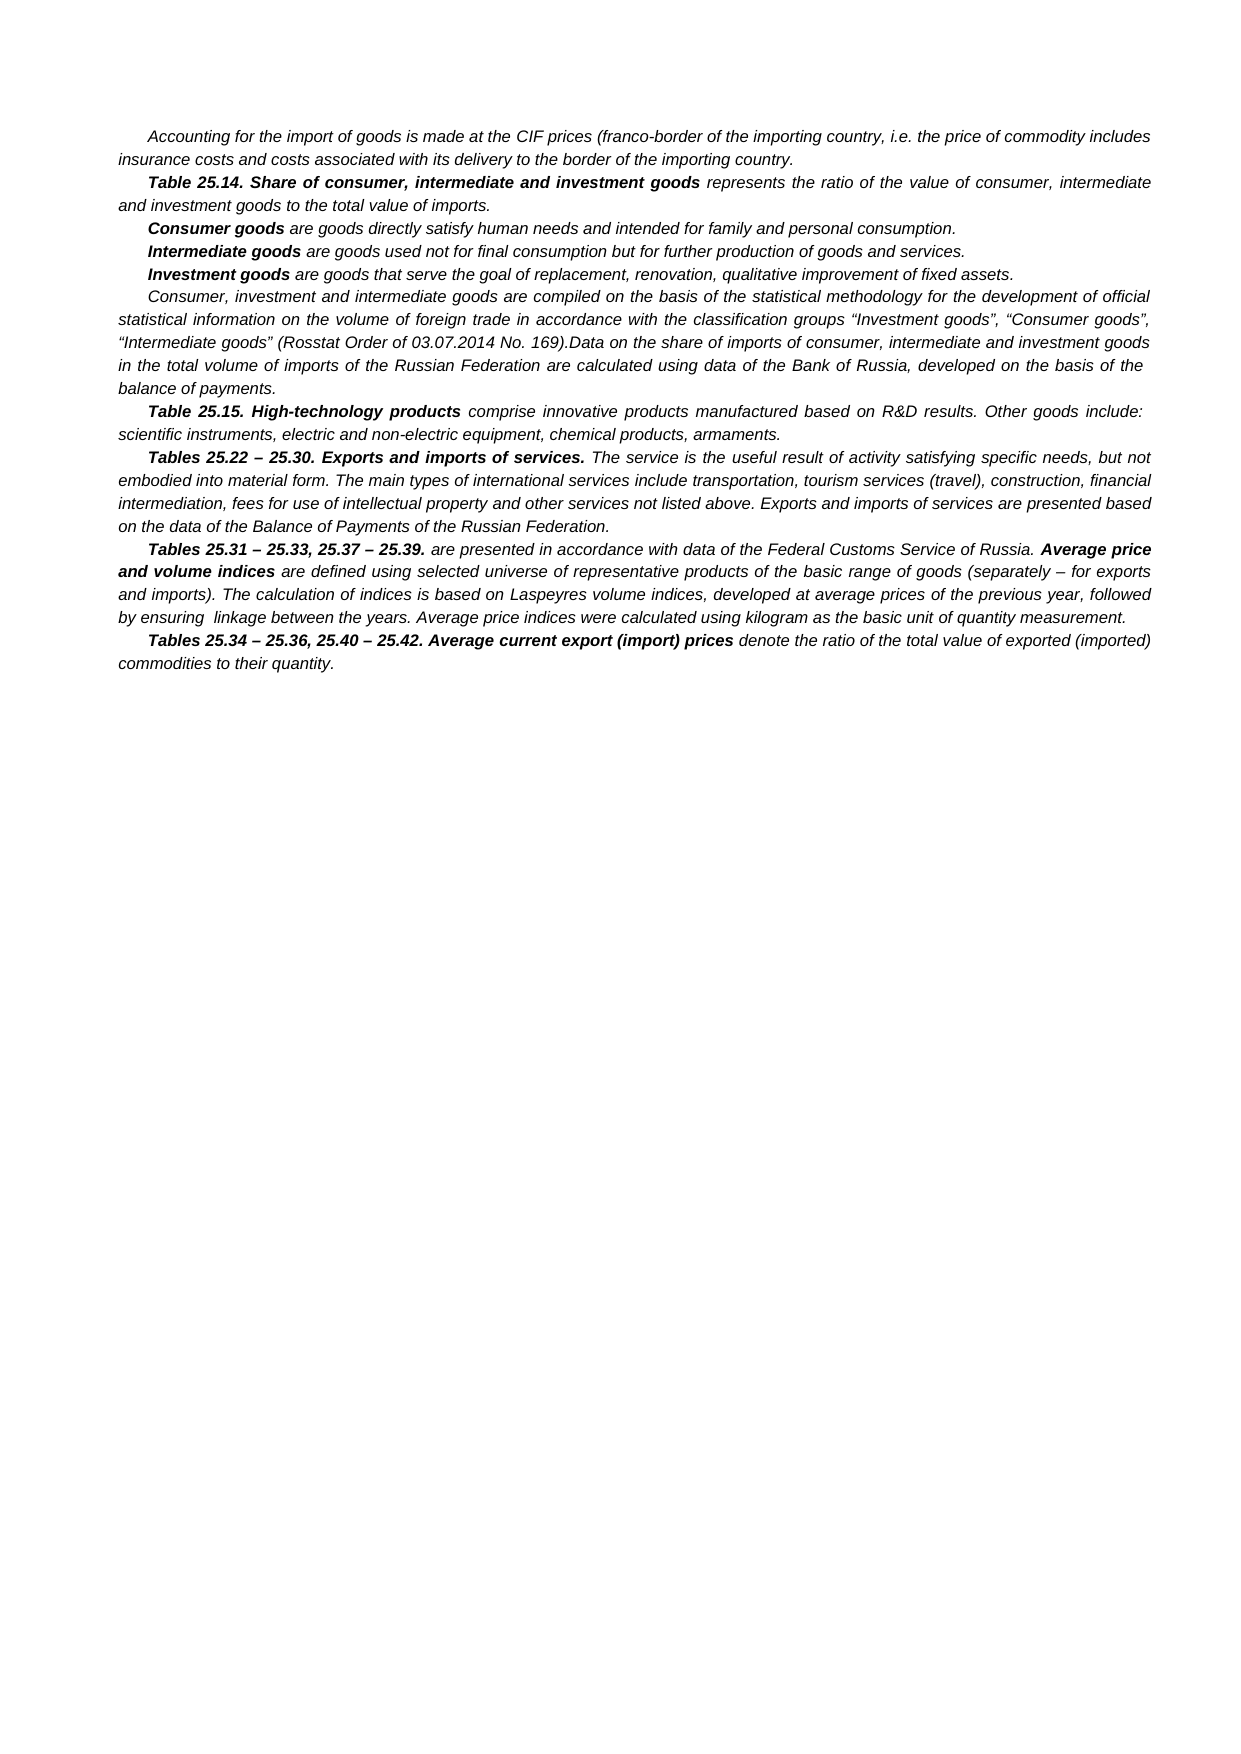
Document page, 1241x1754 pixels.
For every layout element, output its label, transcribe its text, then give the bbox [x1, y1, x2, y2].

text Consumer, investment and intermediate goods are compiled on the basis of the statistical methodology for the development of official statistical information on the volume of foreign trade in accordance with the classification groups “Investment goods”, “Consumer goods”, “Intermediate goods” (Rosstat Order of 03.07.2014 No. 169).Data on the share of imports of consumer, intermediate and investment goods in the total volume of imports of the Russian Federation are calculated using data of the Bank of Russia, developed on the basis of the balance of payments. [118, 284, 1152, 399]
text Consumer goods are goods directly satisfy human needs and intended for family and personal consumption. [118, 216, 1152, 239]
text Tables 25.31 – 25.33, 25.37 – 25.39. are presented in accordance with data of the Federal Customs Service of Russia. Average price and volume indices are defined using selected universe of representative products of the basic range of goods (separately – for exports and imports). The calculation of indices is based on Laspeyres volume indices, developed at average prices of the previous year, followed by ensuring linkage between the years. Average price indices were calculated using kilogram as the basic unit of quantity measurement. [118, 537, 1152, 628]
text Tables 25.34 – 25.36, 25.40 – 25.42. Average current export (import) prices denote the ratio of the total value of exported (imported) commodities to their quantity. [118, 628, 1152, 674]
text Tables 25.22 – 25.30. Exports and imports of services. The service is the useful result of activity satisfying specific needs, but not embodied into material form. The main types of international services include transportation, tourism services (travel), construction, financial intermediation, fees for use of intellectual property and other services not listed above. Exports and imports of services are presented based on the data of the Balance of Payments of the Russian Federation. [118, 445, 1152, 537]
text Table 25.14. Share of consumer, intermediate and investment goods represents the ratio of the value of consumer, intermediate and investment goods to the total value of imports. [118, 170, 1152, 216]
text Investment goods are goods that serve the goal of replacement, renovation, qualitative improvement of fixed assets. [118, 262, 1152, 284]
text Intermediate goods are goods used not for final consumption but for further production of goods and services. [118, 239, 1152, 262]
text Table 25.15. High-technology products comprise innovative products manufactured based on R&D results. Other goods include: scientific instruments, electric and non-electric equipment, chemical products, armaments. [118, 399, 1152, 445]
text Accounting for the import of goods is made at the CIF prices (franco-border of the importing country, i.e. the price of commodity includes insurance costs and costs associated with its delivery to the border of the importing country. [118, 124, 1152, 170]
